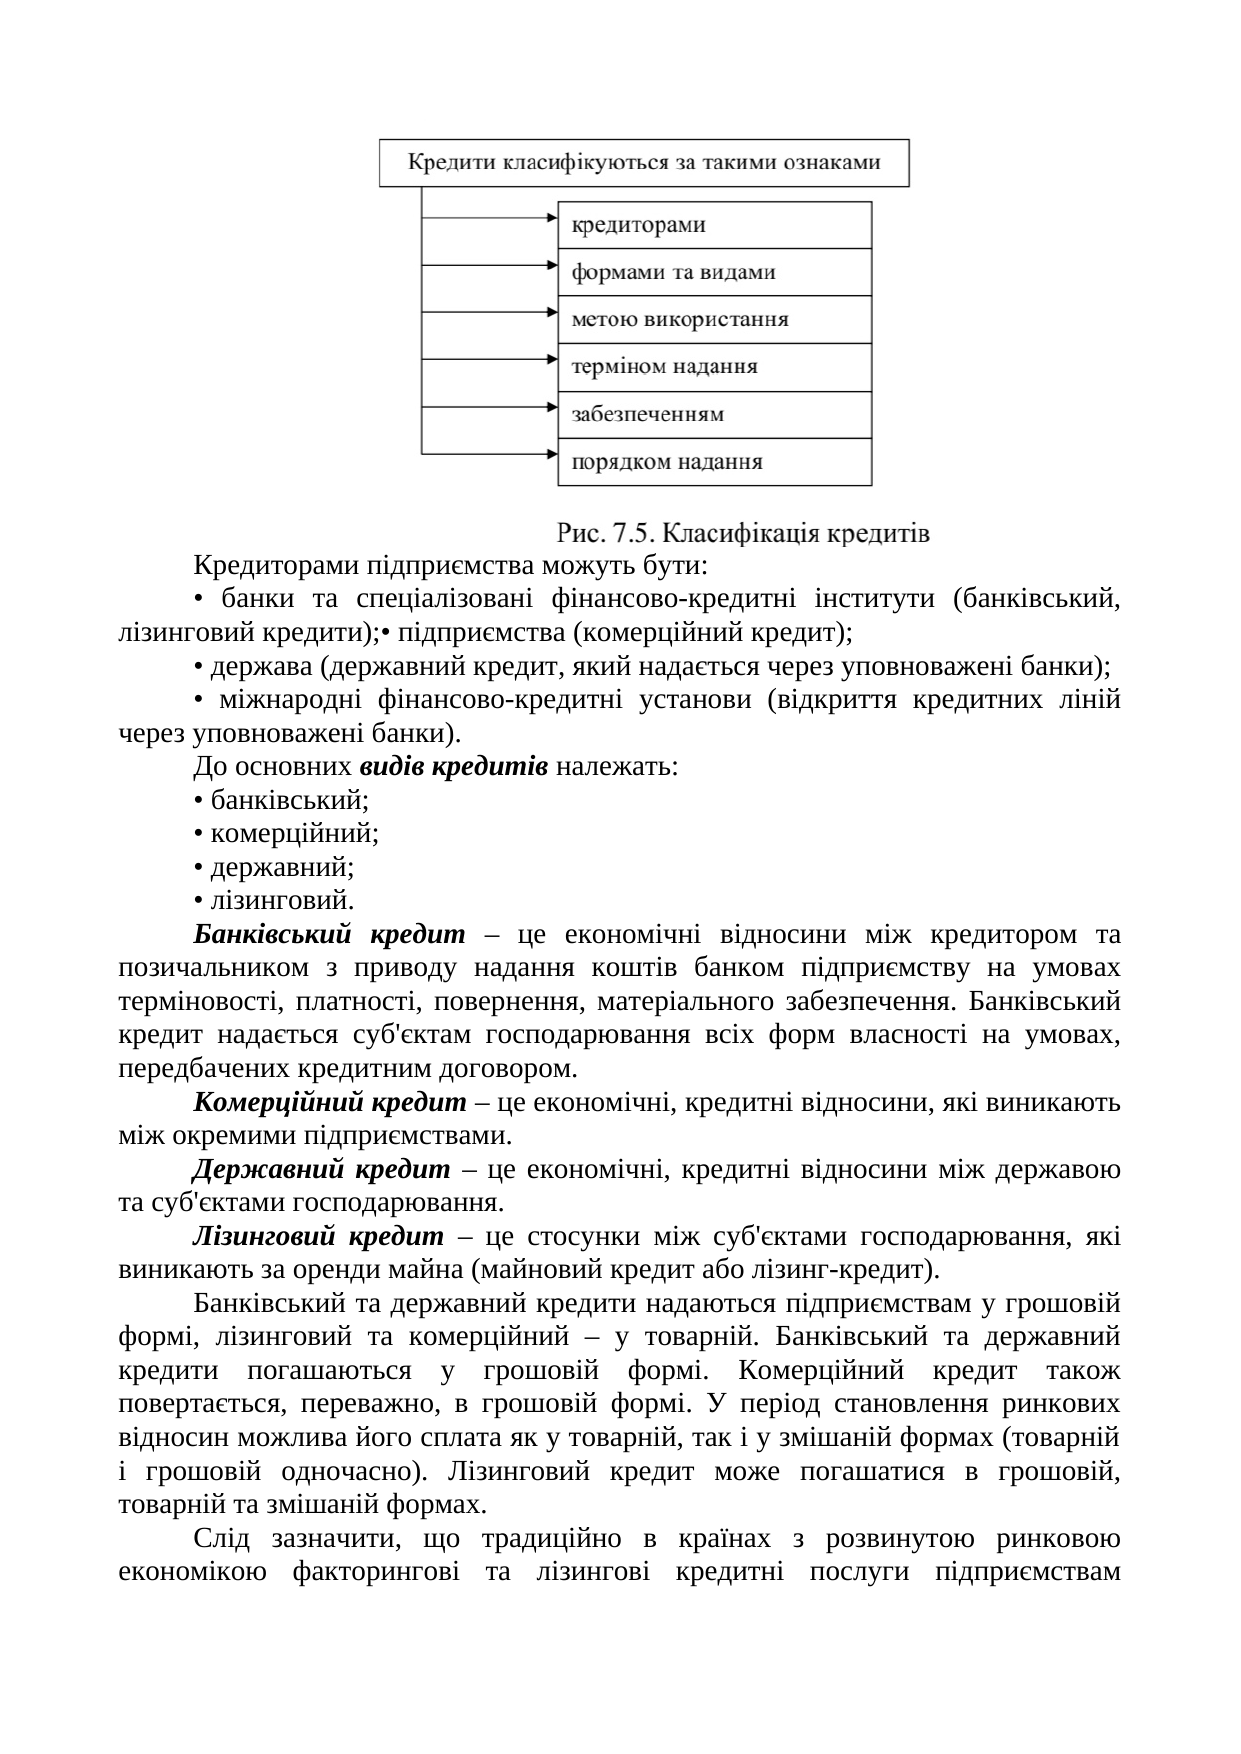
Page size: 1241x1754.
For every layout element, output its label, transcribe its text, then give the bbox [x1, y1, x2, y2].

text Комерційний кредит – це економічні, кредитні відносини, які виникають між окремими підприємствами. [118, 1084, 1122, 1151]
text Державний кредит – це економічні, кредитні відносини між державою та суб'єктами господарювання. [118, 1151, 1122, 1218]
text • комерційний; [118, 815, 1122, 849]
text • банки та спеціалізовані фінансово-кредитні інститути (банківський, лізинговий кредити);• підприємства (комерційний кредит); [118, 581, 1122, 648]
text • державний; [118, 849, 1122, 882]
text • банківський; [118, 782, 1122, 815]
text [118, 1520, 1122, 1587]
text • держава (державний кредит, який надається через уповноважені банки); [118, 648, 1122, 681]
text • лізинговий. [118, 882, 1122, 916]
text • міжнародні фінансово-кредитні установи (відкриття кредитних ліній через уповноважені банки). [118, 681, 1122, 748]
text Кредиторами підприємства можуть бути: [118, 547, 1122, 581]
text Лізинговий кредит – це стосунки між суб'єктами господарювання, які виникають за оренди майна (майновий кредит або лізинг-кредит). [118, 1218, 1122, 1285]
text Банківський та державний кредити надаються підприємствам у грошовій формі, лізинговий та комерційний – у товарній. Банківський та державний кредити погашаються у грошовій формі. Комерційний кредит також повертається, переважно, в грошовій формі. У період становлення ринкових відносин можлива його сплата як у товарній, так і у змішаній формах (товарній і грошовій одночасно). Лізинговий кредит може погашатися в грошовій, товарній та змішаній формах. [118, 1285, 1122, 1520]
picture [376, 118, 939, 547]
text Банківський кредит – це економічні відносини між кредитором та позичальником з приводу надання коштів банком підприємству на умовах терміновості, платності, повернення, матеріального забезпечення. Банківський кредит надається суб'єктам господарювання всіх форм власності на умовах, передбачених кредитним договором. [118, 916, 1122, 1084]
text До основних видів кредитів належать: [118, 748, 1122, 782]
